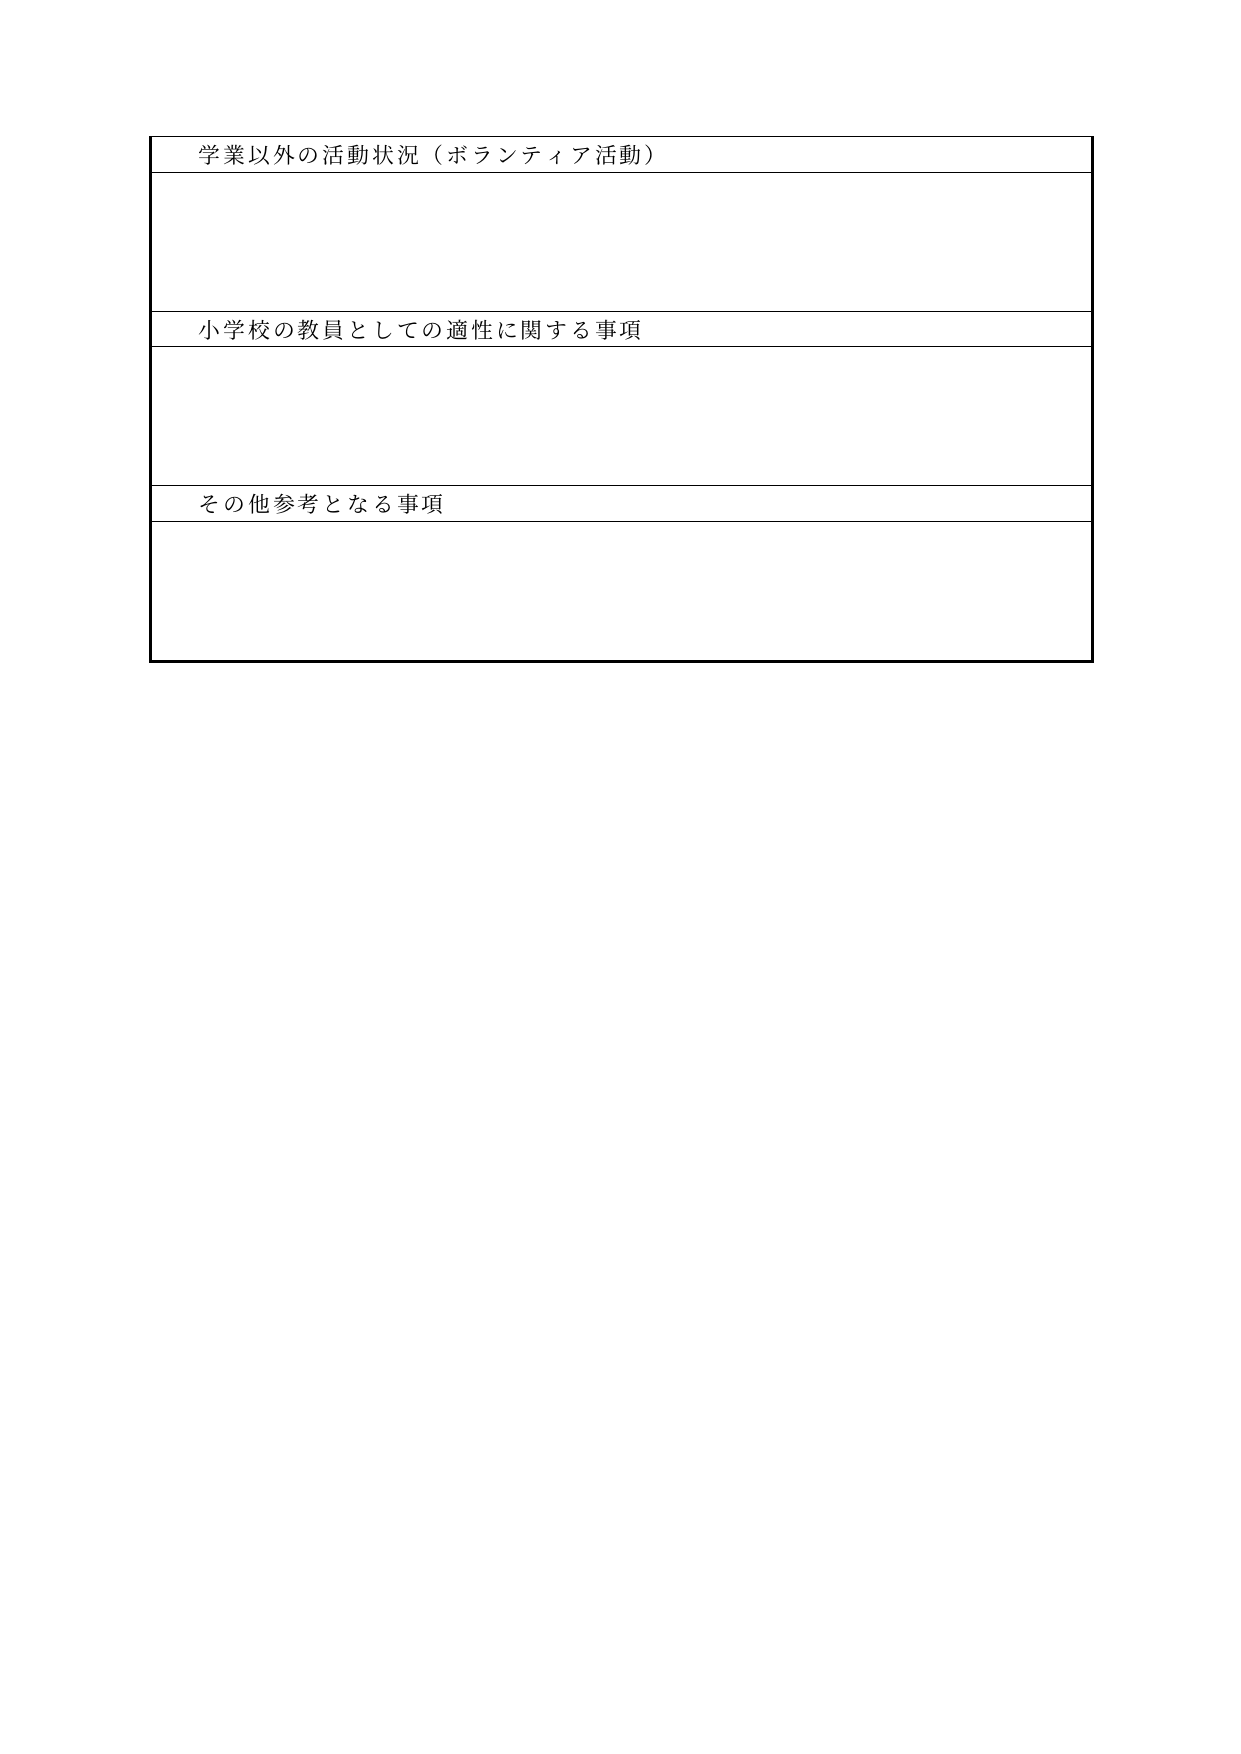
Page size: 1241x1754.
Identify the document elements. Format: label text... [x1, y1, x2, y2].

table_cell 学業以外の活動状況（ボランティア活動） [152, 137, 1091, 172]
table_cell [152, 347, 1091, 485]
table_cell [152, 522, 1091, 659]
table_cell [152, 173, 1091, 311]
table_cell その他参考となる事項 [152, 486, 1091, 521]
table_cell 小学校の教員としての適性に関する事項 [152, 312, 1091, 346]
